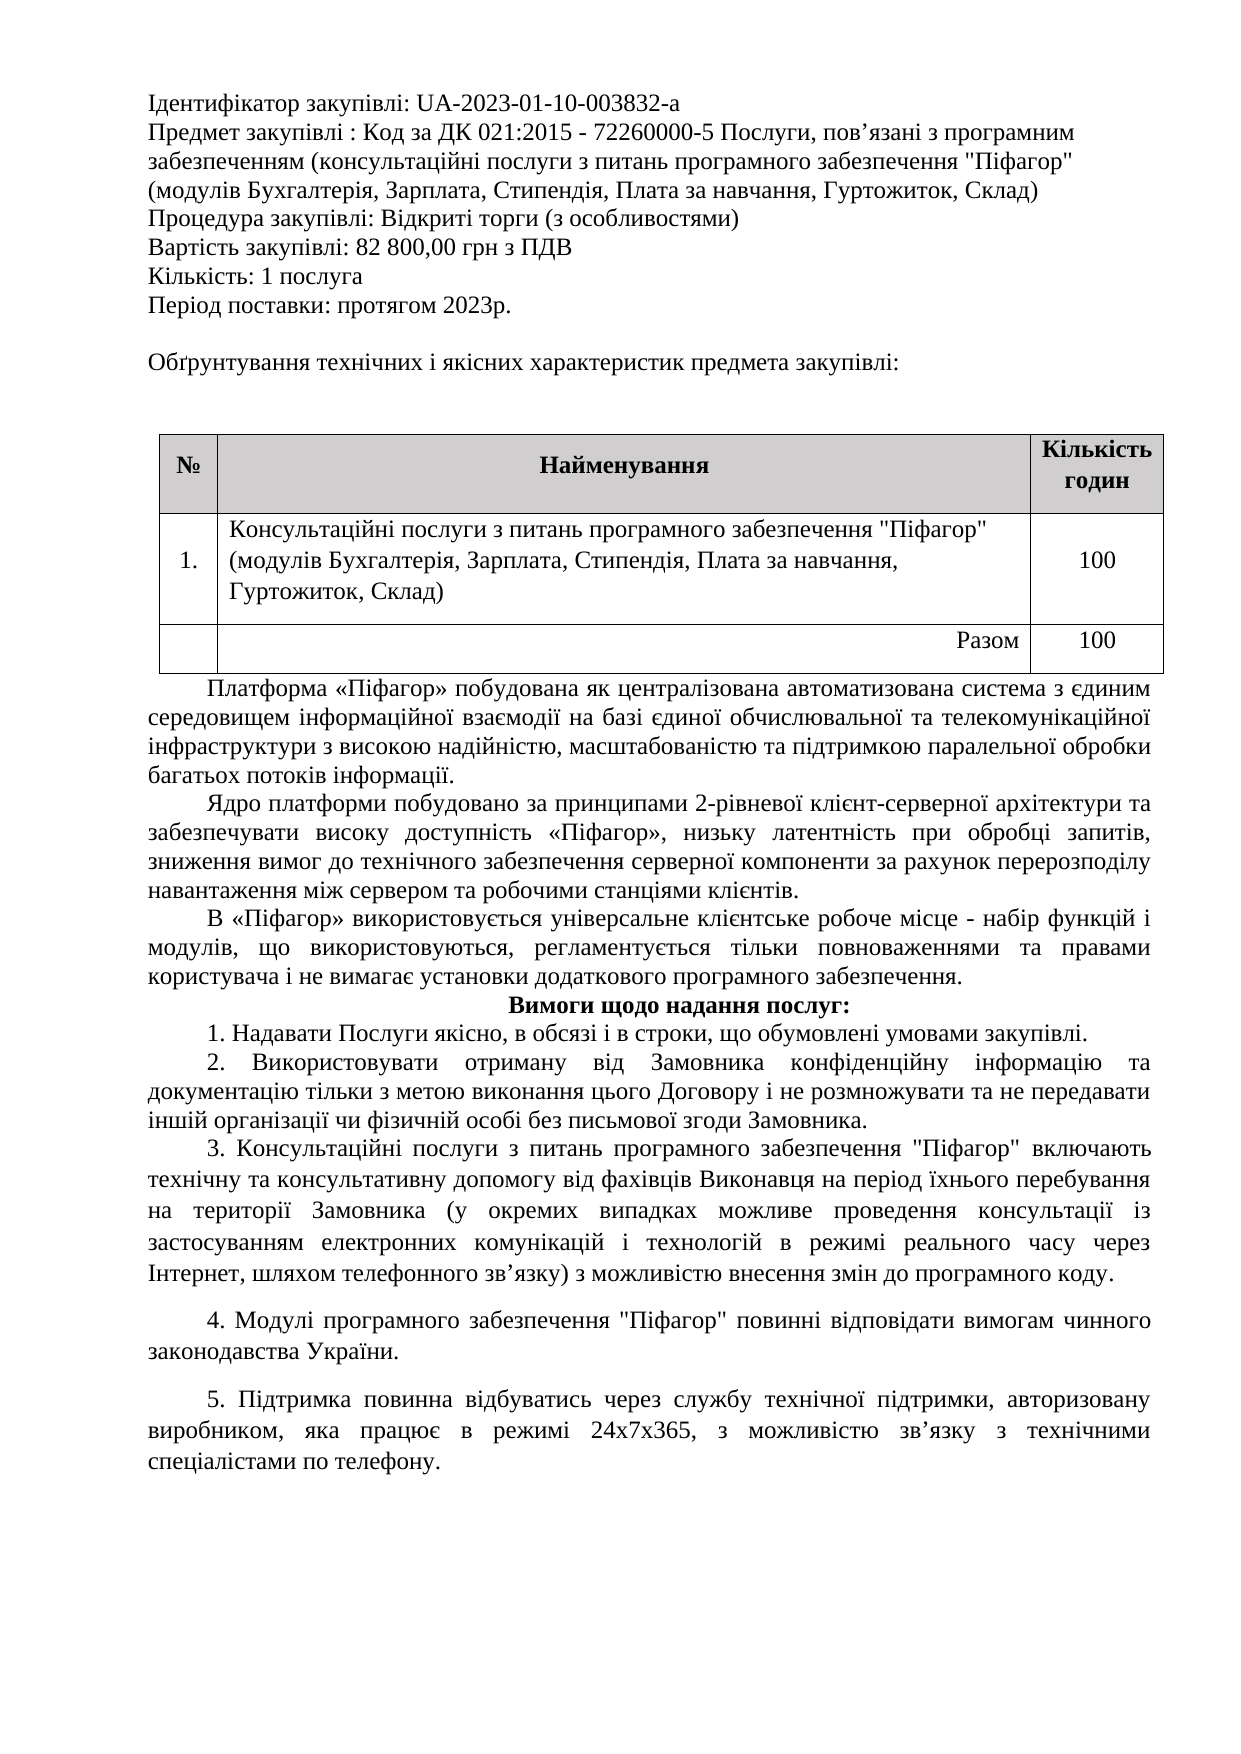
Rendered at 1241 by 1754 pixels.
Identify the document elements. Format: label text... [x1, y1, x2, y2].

text 5. Підтримка повинна відбуватись через службу технічної підтримки, авторизовану виробником, яка працює в режимі 24х7х365, з можливістю зв’язку з технічними спеціалістами по телефону. [148, 1384, 1152, 1475]
text В «Піфагор» використовується універсальне клієнтське робоче місце - набір функцій і модулів, що використовуються, регламентується тільки повноваженнями та правами користувача і не вимагає установки додаткового програмного забезпечення. [148, 903, 1152, 990]
table_cell Консультаційні послуги з питань програмного забезпечення "Піфагор" (модулів Бухгалтерія, Зарплата, Стипендія, Плата за навчання, Гуртожиток, Склад) [218, 514, 1030, 624]
text Предмет закупівлі : Код за ДК 021:2015 - 72260000-5 Послуги, пов’язані з програмним забезпеченням (консультаційні послуги з питань програмного забезпечення "Піфагор" (модулів Бухгалтерія, Зарплата, Стипендія, Плата за навчання, Гуртожиток, Склад) [148, 117, 1152, 203]
text Період поставки: протягом 2023р. [148, 290, 1152, 318]
table_header Кількість годин [1031, 435, 1163, 513]
table_header № [160, 435, 217, 513]
text 1. Надавати Послуги якісно, в обсязі і в строки, що обумовлені умовами закупівлі. [148, 1018, 1152, 1047]
text 2. Використовувати отриману від Замовника конфіденційну інформацію та документацію тільки з метою виконання цього Договору і не розмножувати та не передавати іншій організації чи фізичній особі без письмової згоди Замовника. [148, 1047, 1152, 1133]
table_cell 1. [160, 514, 217, 624]
text Кількість: 1 послуга [148, 261, 1152, 290]
table_cell [160, 625, 217, 672]
text Ідентифікатор закупівлі: UA-2023-01-10-003832-a [148, 88, 1152, 117]
text Обґрунтування технічних і якісних характеристик предмета закупівлі: [148, 347, 1152, 376]
text Процедура закупівлі: Відкриті торги (з особливостями) [148, 203, 1152, 232]
text Вимоги щодо надання послуг: [148, 990, 1152, 1018]
text Платформа «Піфагор» побудована як централізована автоматизована система з єдиним середовищем інформаційної взаємодії на базі єдиної обчислювальної та телекомунікаційної інфраструктури з високою надійністю, масштабованістю та підтримкою паралельної обробки багатьох потоків інформації. [148, 673, 1152, 788]
text Ядро платформи побудовано за принципами 2-рівневої клієнт-серверної архітектури та забезпечувати високу доступність «Піфагор», низьку латентність при обробці запитів, зниження вимог до технічного забезпечення серверної компоненти за рахунок перерозподілу навантаження між сервером та робочими станціями клієнтів. [148, 788, 1152, 903]
table_cell 100 [1031, 625, 1163, 672]
text Вартість закупівлі: 82 800,00 грн з ПДВ [148, 232, 1152, 261]
text 4. Модулі програмного забезпечення "Піфагор" повинні відповідати вимогам чинного законодавства України. [148, 1305, 1152, 1365]
table_header Найменування [218, 435, 1030, 513]
table_cell Разом [218, 625, 1030, 672]
text 3. Консультаційні послуги з питань програмного забезпечення "Піфагор" включають технічну та консультативну допомогу від фахівців Виконавця на період їхнього перебування на території Замовника (у окремих випадках можливе проведення консультації із застосуванням електронних комунікацій і технологій в режимі реального часу через Інтернет, шляхом телефонного зв’язку) з можливістю внесення змін до програмного коду. [148, 1133, 1152, 1286]
table_cell 100 [1031, 514, 1163, 624]
